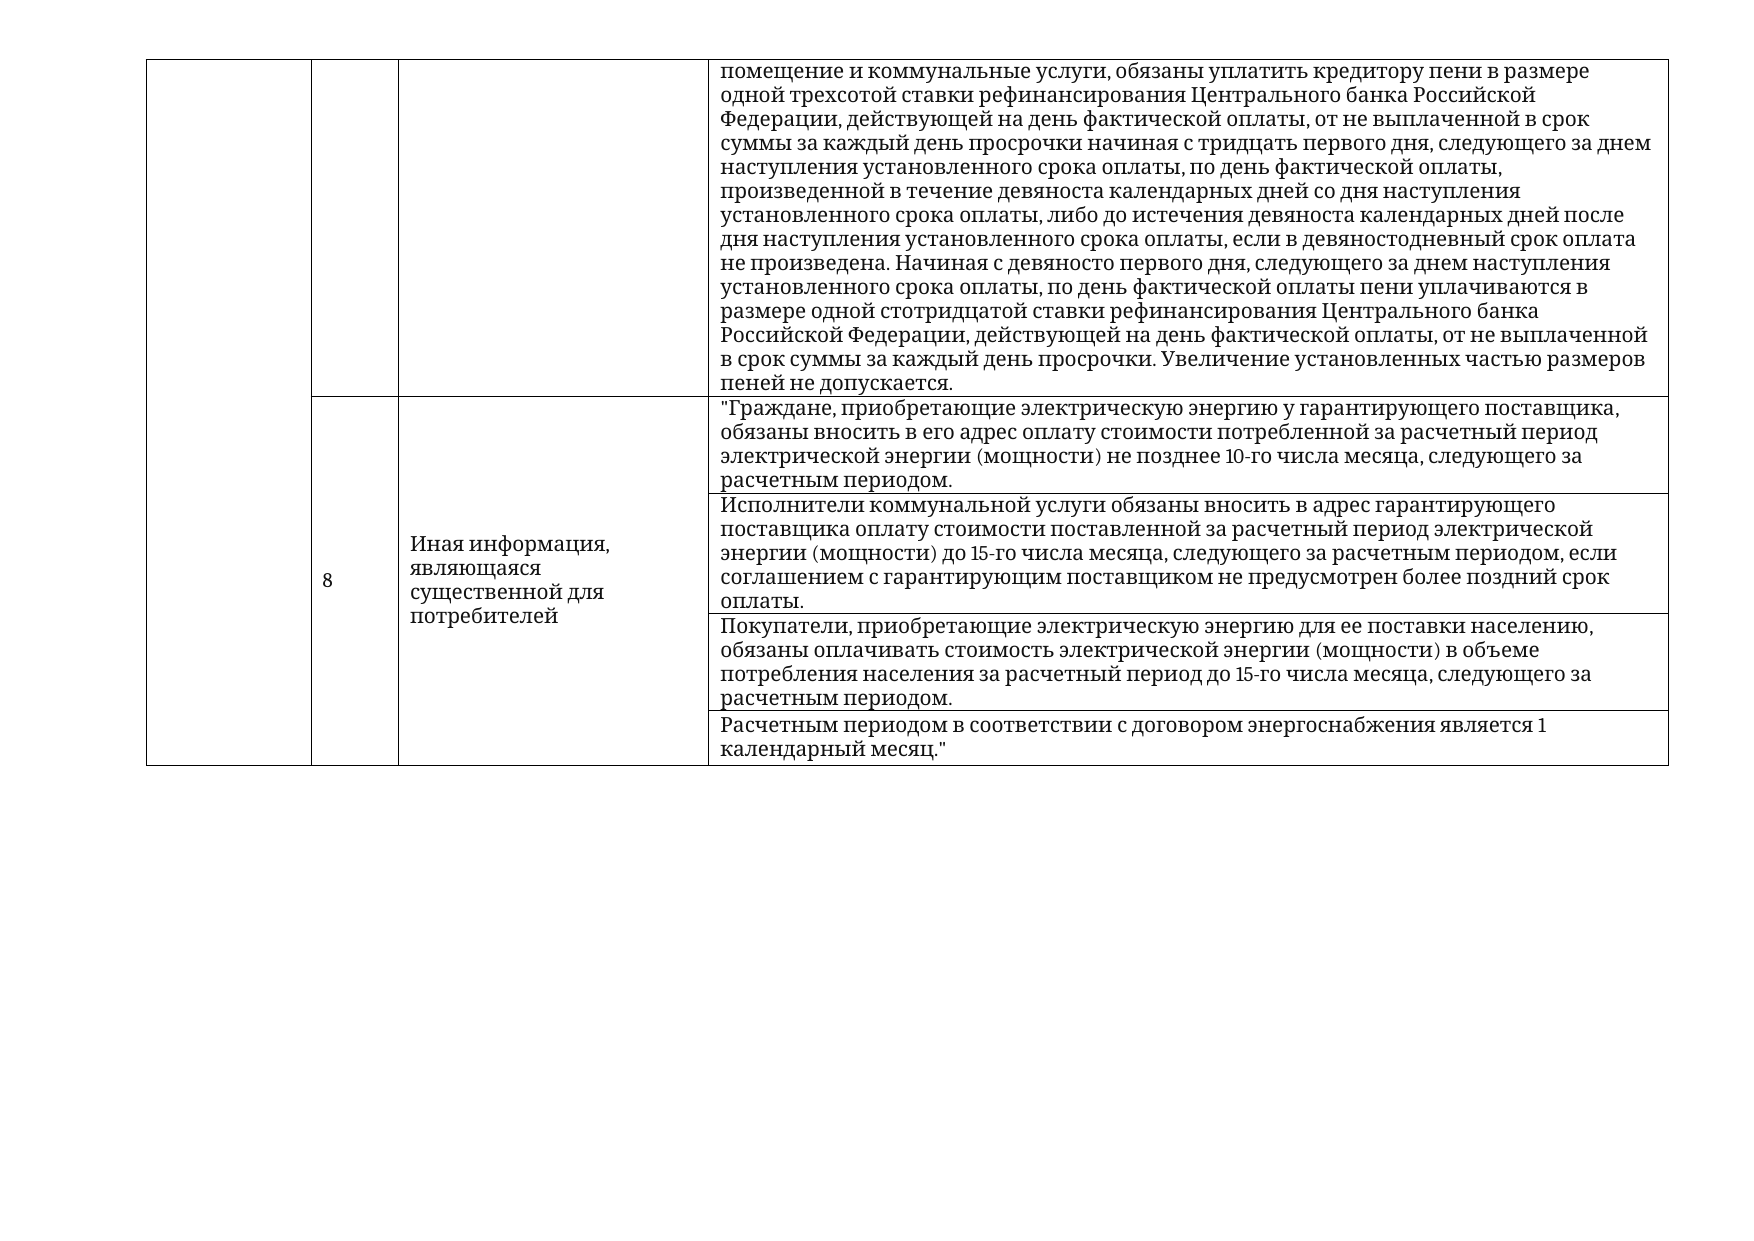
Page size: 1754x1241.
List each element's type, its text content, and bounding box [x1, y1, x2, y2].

table_cell Исполнители коммунальной услуги обязаны вносить в адрес гарантирующего поставщика оплату стоимости поставленной за расчетный период электрической энергии (мощности) до 15-го числа месяца, следующего за расчетным периодом, если соглашением с гарантирующим поставщиком не предусмотрен более поздний срок оплаты. [709, 494, 1668, 613]
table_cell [709, 60, 1668, 396]
table_cell Покупатели, приобретающие электрическую энергию для ее поставки населению, обязаны оплачивать стоимость электрической энергии (мощности) в объеме потребления населения за расчетный период до 15-го числа месяца, следующего за расчетным периодом. [709, 614, 1668, 710]
table_cell Расчетным периодом в соответствии с договором энергоснабжения является 1 календарный месяц." [709, 711, 1668, 765]
table_cell "Граждане, приобретающие электрическую энергию у гарантирующего поставщика, обязаны вносить в его адрес оплату стоимости потребленной за расчетный период электрической энергии (мощности) не позднее 10-го числа месяца, следующего за расчетным периодом. [709, 397, 1668, 492]
table_cell 8 [312, 397, 398, 765]
table_cell Иная информация, являющаяся существенной для потребителей [399, 397, 708, 765]
